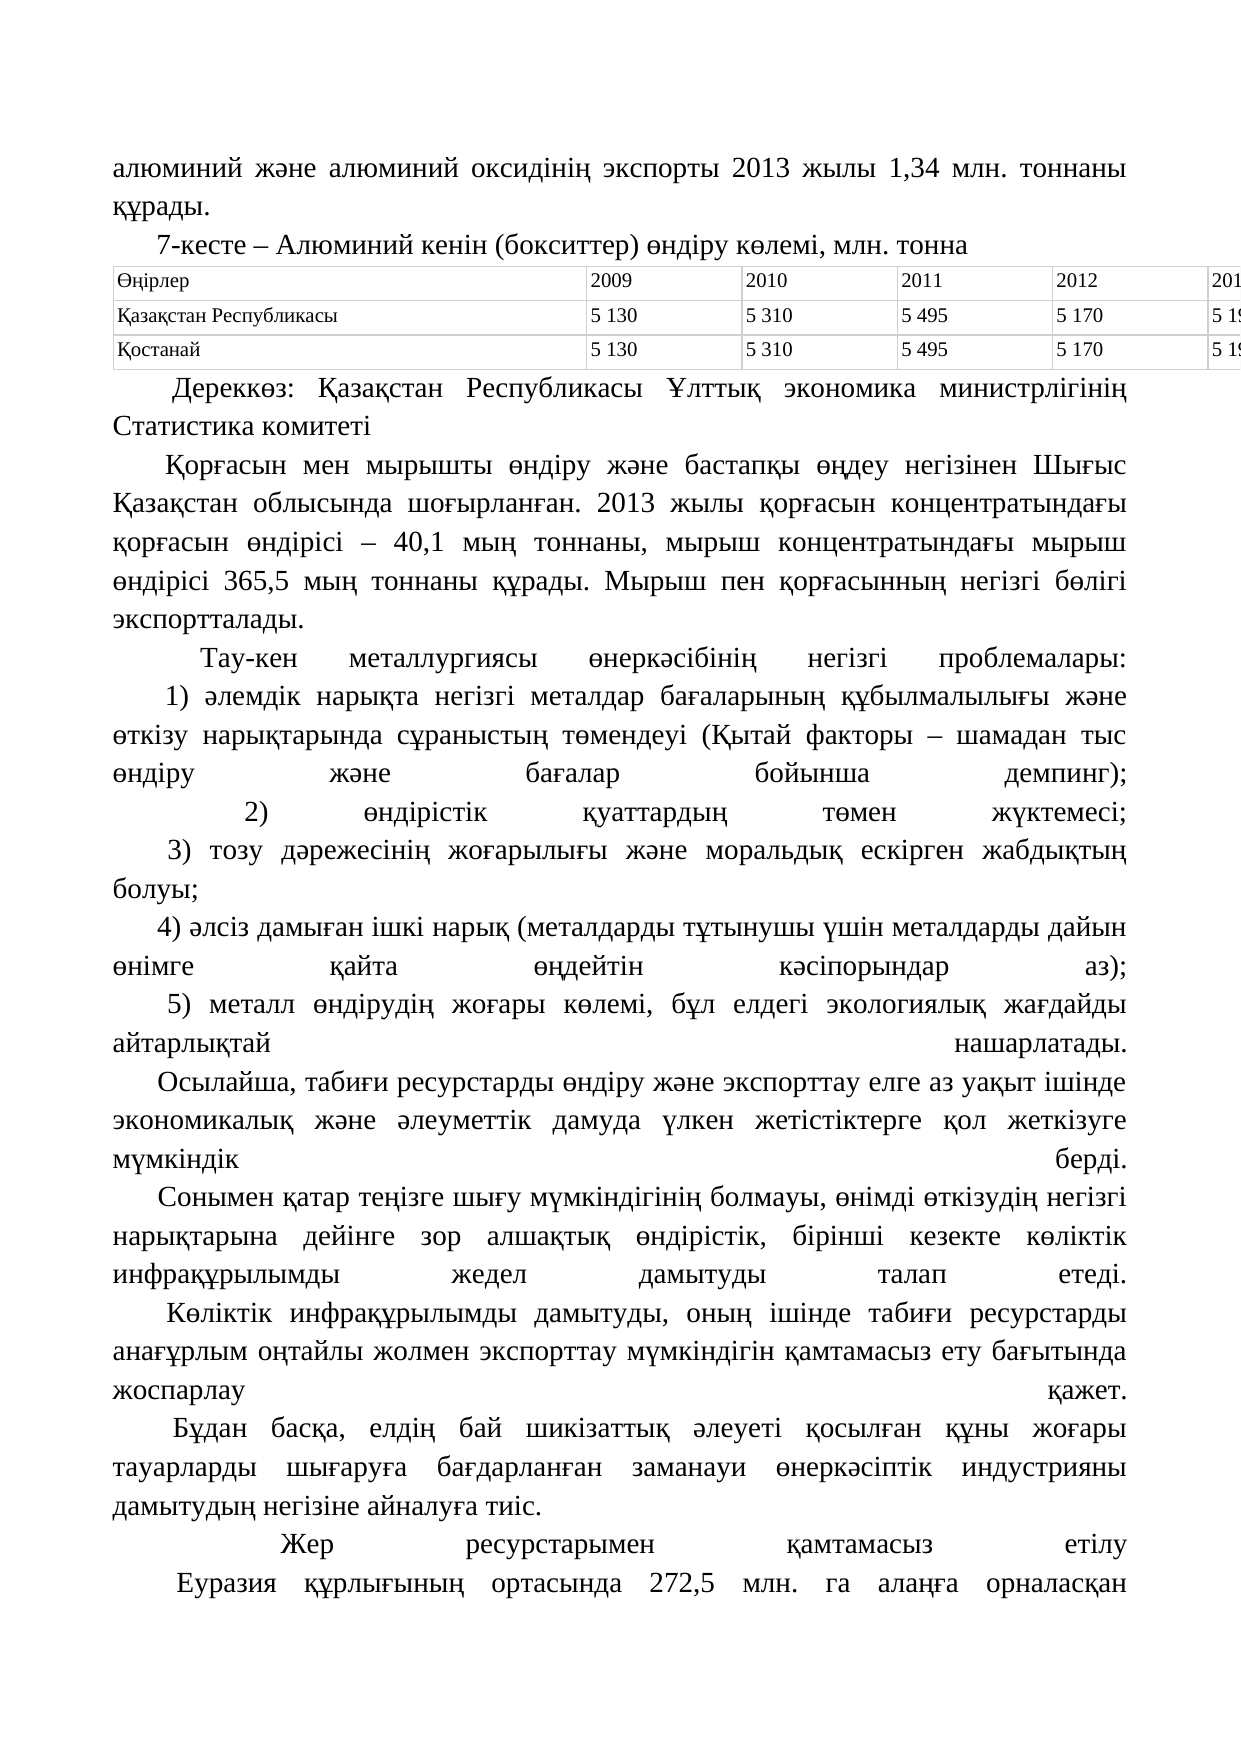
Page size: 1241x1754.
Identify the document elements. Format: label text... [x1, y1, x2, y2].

table_header 2011 [898, 267, 1052, 300]
table_header 2010 [743, 267, 897, 300]
text Қорғасын мен мырышты өндіру және бастапқы өңдеу негізінен Шығыс Қазақстан облысында шоғырланған. 2013 жылы қорғасын концентратындағы қорғасын өндірісі – 40,1 мың тоннаны, мырыш концентратындағы мырыш өндірісі 365,5 мың тоннаны құрады. Мырыш пен қорғасынның негізгі бөлігі экспортталады. Тау-кен металлургиясы өнеркәсібінің негізгі проблемалары: 1) әлемдік нарықта негізгі металдар бағаларының құбылмалылығы және өткізу нарықтарында сұраныстың төмендеуі (Қытай факторы – шамадан тыс өндіру және бағалар бойынша демпинг); 2) өндірістік қуаттардың төмен жүктемесі; 3) тозу дәрежесінің жоғарылығы және моральдық ескірген жабдықтың болуы; 4) әлсіз дамыған ішкі нарық (металдарды тұтынушы үшін металдарды дайын өнімге қайта өңдейтін кәсіпорындар аз); 5) металл өндірудің жоғары көлемі, бұл елдегі экологиялық жағдайды айтарлықтай нашарлатады. Осылайша, табиғи ресурстарды өндіру және экспорттау елге аз уақыт ішінде экономикалық және әлеуметтік дамуда үлкен жетістіктерге қол жеткізуге мүмкіндік берді. Сонымен қатар теңізге шығу мүмкіндігінің болмауы, өнімді өткізудің негізгі нарықтарына дейінге зор алшақтық өндірістік, бірінші кезекте көліктік инфрақұрылымды жедел дамытуды талап етеді. Көліктік инфрақұрылымды дамытуды, оның ішінде табиғи ресурстарды анағұрлым оңтайлы жолмен экспорттау мүмкіндігін қамтамасыз ету бағытында жоспарлау қажет. Бұдан басқа, елдің бай шикізаттық әлеуеті қосылған құны жоғары тауарларды шығаруға бағдарланған заманауи өнеркәсіптік индустрияны дамытудың негізіне айналуға тиіс. [112, 447, 1128, 1521]
table_cell 5 495 [898, 336, 1052, 369]
table_header Өңірлер [114, 267, 586, 300]
table_cell Қазақстан Республикасы [114, 301, 586, 334]
table_cell 5 310 [743, 301, 897, 334]
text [112, 150, 1128, 222]
table_cell 5 192 [1209, 301, 1240, 334]
text Дереккөз: Қазақстан Республикасы Ұлттық экономика министрлігінің Статистика комитеті [112, 370, 1128, 442]
table_header 2009 [587, 267, 741, 300]
table_cell 5 130 [587, 301, 741, 334]
table_cell 5 130 [587, 336, 741, 369]
table_header 2013 [1209, 267, 1240, 300]
table_cell 5 170 [1053, 301, 1207, 334]
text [112, 1526, 1128, 1598]
table_cell 5 192 [1209, 336, 1240, 369]
table_header 2012 [1053, 267, 1207, 300]
table_cell 5 495 [898, 301, 1052, 334]
table_cell 5 310 [743, 336, 897, 369]
text 7-кесте – Алюминий кенін (бокситтер) өндіру көлемі, млн. тонна [112, 227, 1128, 261]
table_cell 5 170 [1053, 336, 1207, 369]
table_cell Қостанай [114, 336, 586, 369]
